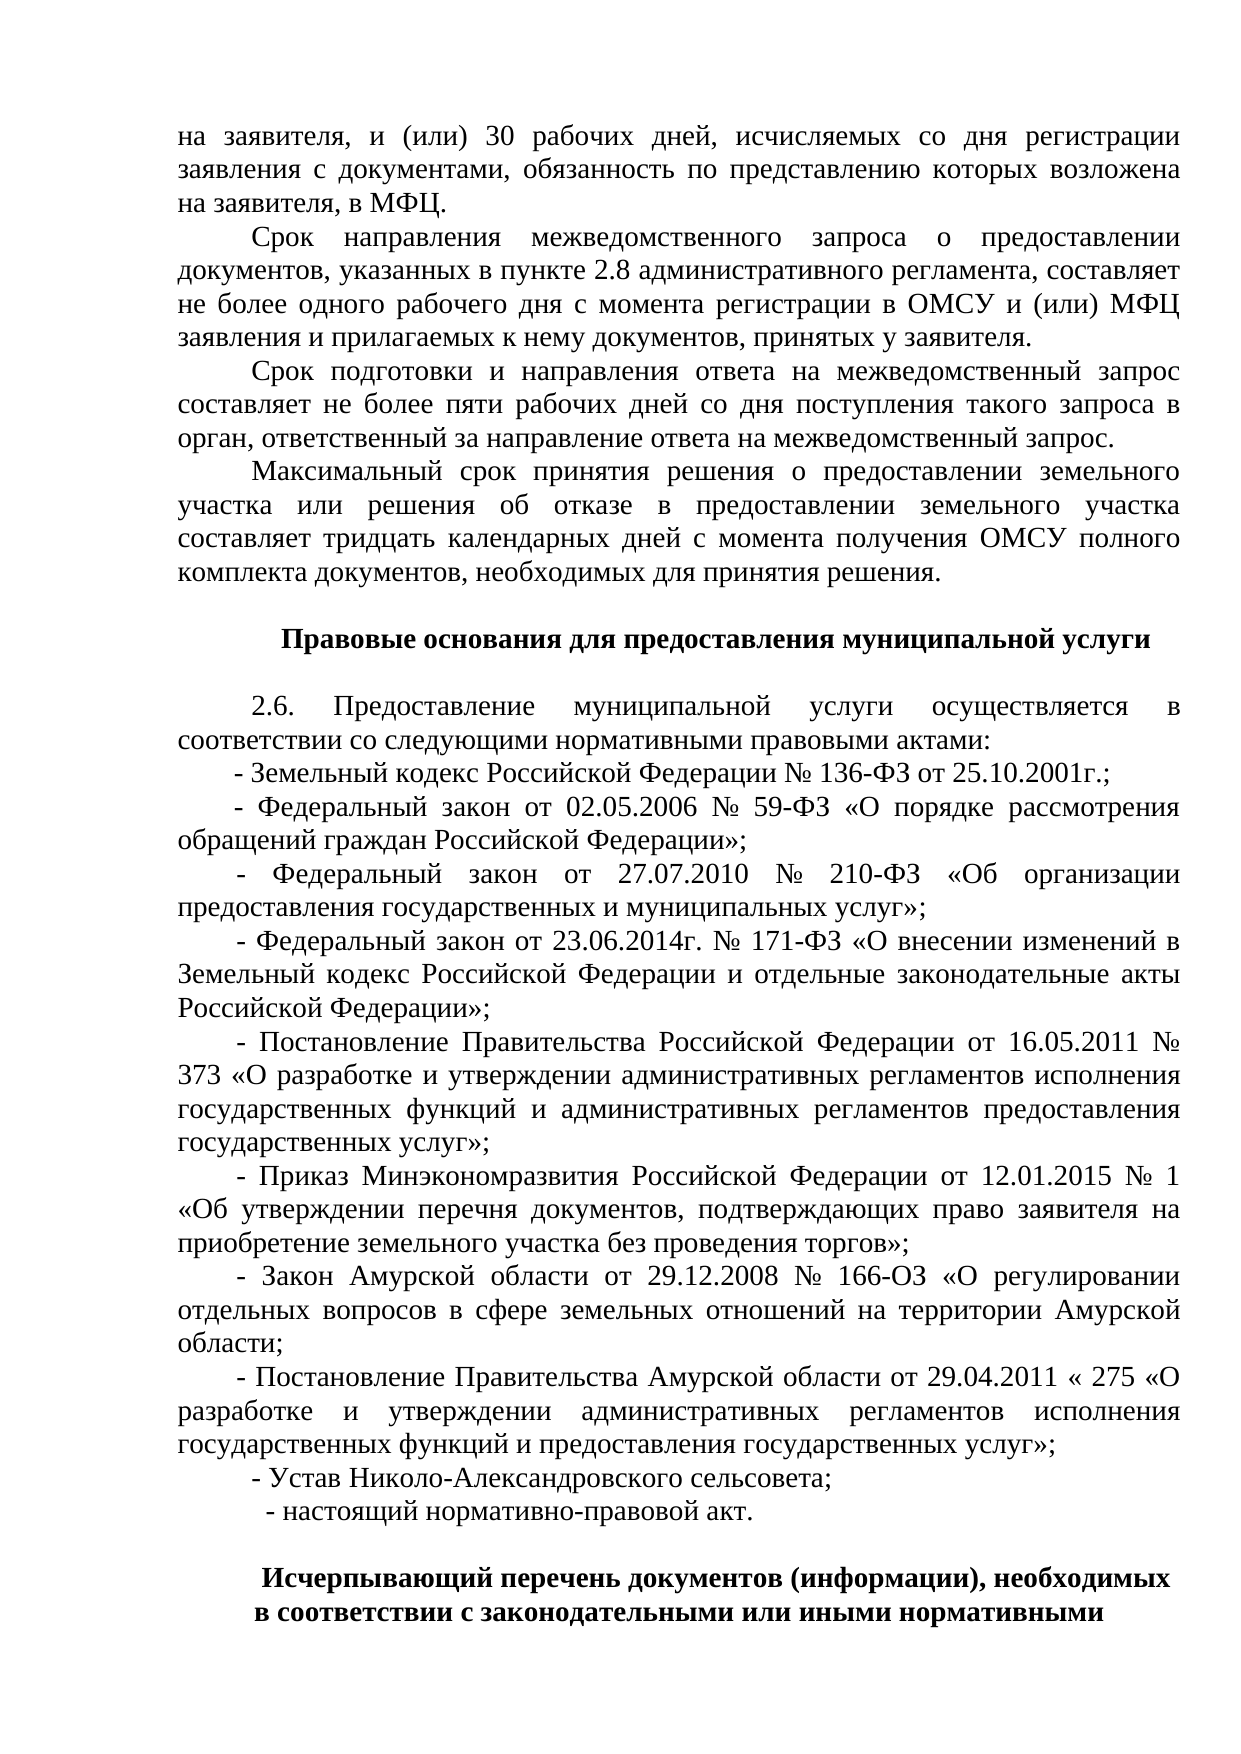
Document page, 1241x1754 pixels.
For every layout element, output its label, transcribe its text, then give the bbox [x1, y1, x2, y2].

text - Земельный кодекс Российской Федерации № 136-ФЗ от 25.10.2001г.; [177, 755, 1181, 789]
text - Закон Амурской области от 29.12.2008 № 166-ОЗ «О регулировании отдельных вопросов в сфере земельных отношений на территории Амурской области; [177, 1258, 1181, 1359]
text - Устав Николо-Александровского сельсовета; [177, 1460, 1181, 1493]
text Правовые основания для предоставления муниципальной услуги [177, 621, 1181, 655]
text - Федеральный закон от 27.07.2010 № 210-ФЗ «Об организации предоставления государственных и муниципальных услуг»; [177, 856, 1181, 923]
text - Приказ Минэкономразвития Российской Федерации от 12.01.2015 № 1 «Об утверждении перечня документов, подтверждающих право заявителя на приобретение земельного участка без проведения торгов»; [177, 1158, 1181, 1258]
text - Постановление Правительства Амурской области от 29.04.2011 « 275 «О разработке и утверждении административных регламентов исполнения государственных функций и предоставления государственных услуг»; [177, 1359, 1181, 1460]
text 2.6. Предоставление муниципальной услуги осуществляется в соответствии со следующими нормативными правовыми актами: [177, 688, 1181, 755]
text - Федеральный закон от 23.06.2014г. № 171-ФЗ «О внесении изменений в Земельный кодекс Российской Федерации и отдельные законодательные акты Российской Федерации»; [177, 923, 1181, 1024]
text Срок направления межведомственного запроса о предоставлении документов, указанных в пункте 2.8 административного регламента, составляет не более одного рабочего дня с момента регистрации в ОМСУ и (или) МФЦ заявления и прилагаемых к нему документов, принятых у заявителя. [177, 219, 1181, 353]
text Срок подготовки и направления ответа на межведомственный запрос составляет не более пяти рабочих дней со дня поступления такого запроса в орган, ответственный за направление ответа на межведомственный запрос. [177, 353, 1181, 453]
text - Постановление Правительства Российской Федерации от 16.05.2011 № 373 «О разработке и утверждении административных регламентов исполнения государственных функций и административных регламентов предоставления государственных услуг»; [177, 1024, 1181, 1158]
text Максимальный срок принятия решения о предоставлении земельного участка или решения об отказе в предоставлении земельного участка составляет тридцать календарных дней с момента получения ОМСУ полного комплекта документов, необходимых для принятия решения. [177, 453, 1181, 588]
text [177, 118, 1181, 219]
text - настоящий нормативно-правовой акт. [236, 1493, 1181, 1527]
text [177, 1560, 1181, 1627]
text - Федеральный закон от 02.05.2006 № 59-ФЗ «О порядке рассмотрения обращений граждан Российской Федерации»; [177, 789, 1181, 856]
